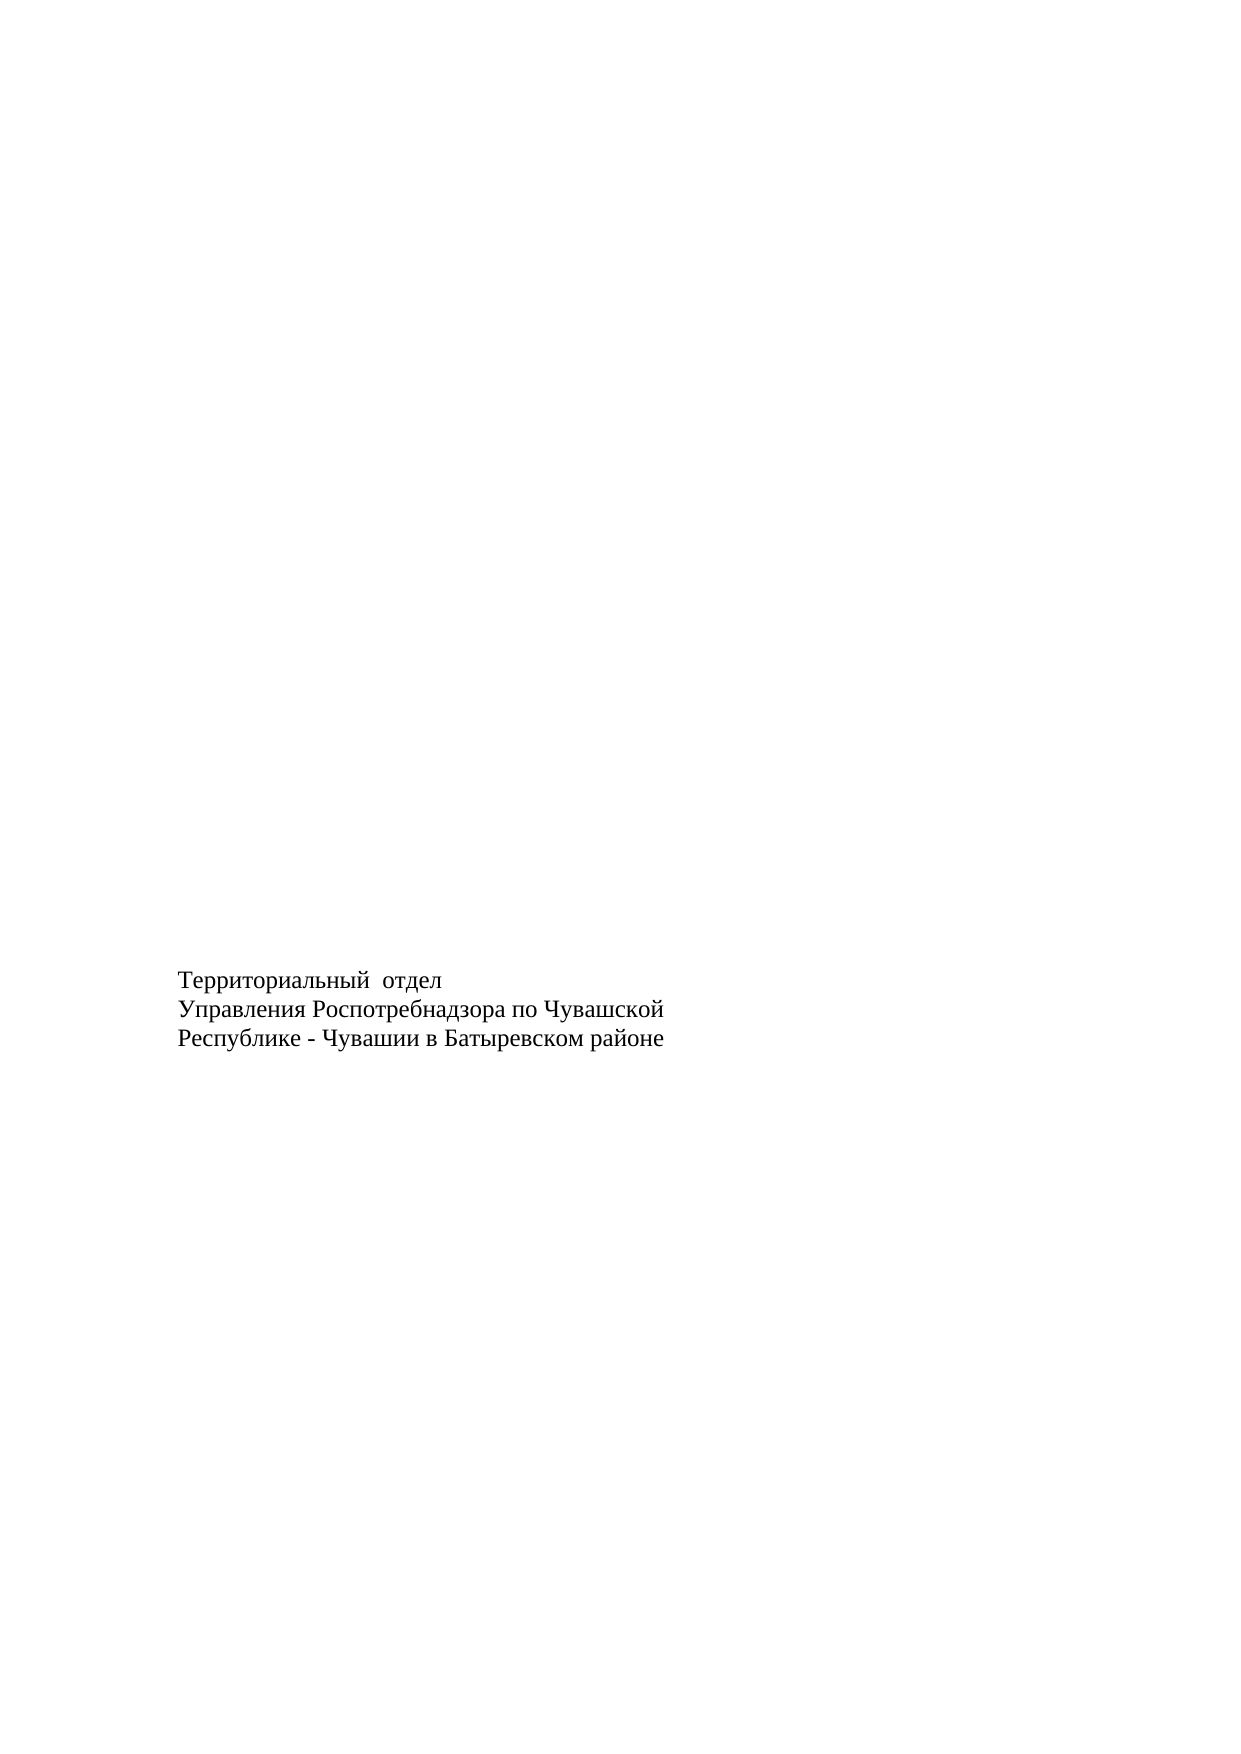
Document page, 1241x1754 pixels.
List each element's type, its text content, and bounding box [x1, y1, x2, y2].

text Территориальный отдел [177, 965, 1152, 994]
text Республике - Чувашии в Батыревском районе [177, 1023, 1152, 1052]
text Управления Роспотребнадзора по Чувашской [177, 994, 1152, 1023]
